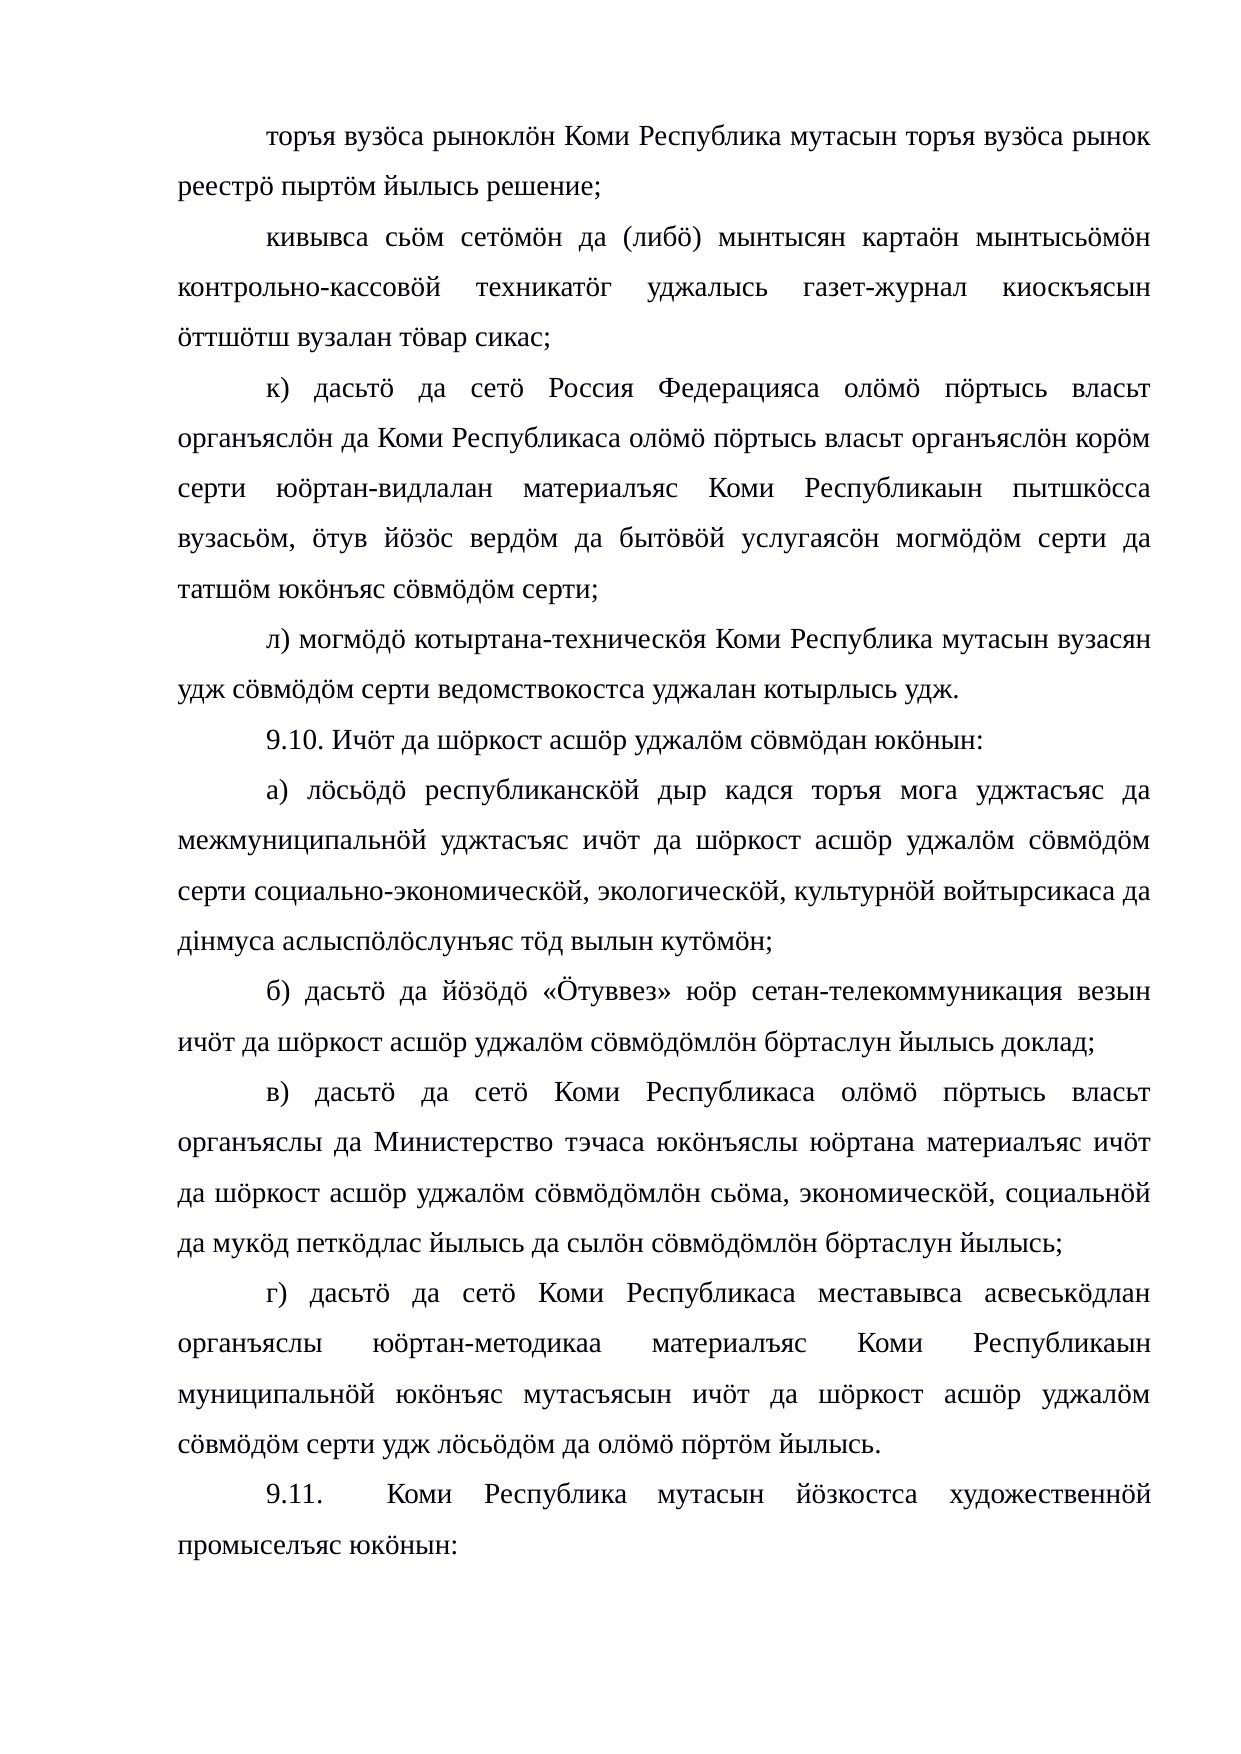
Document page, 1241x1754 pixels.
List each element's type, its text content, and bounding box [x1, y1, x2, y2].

text в) дасьтӧ да сетӧ Коми Республикаса олӧмӧ пӧртысь власьт органъяслы да Министерство тэчаса юкӧнъяслы юӧртана материалъяс ичӧт да шӧркост асшӧр уджалӧм сӧвмӧдӧмлӧн сьӧма, экономическӧй, социальнӧй да мукӧд петкӧдлас йылысь да сылӧн сӧвмӧдӧмлӧн бӧртаслун йылысь; [177, 1074, 1152, 1258]
text б) дасьтӧ да йӧзӧдӧ «Ӧтуввез» юӧр сетан-телекоммуникация везын ичӧт да шӧркост асшӧр уджалӧм сӧвмӧдӧмлӧн бӧртаслун йылысь доклад; [177, 973, 1152, 1057]
text г) дасьтӧ да сетӧ Коми Республикаса меставывса асвеськӧдлан органъяслы юӧртан-методикаа материалъяс Коми Республикаын муниципальнӧй юкӧнъяс мутасъясын ичӧт да шӧркост асшӧр уджалӧм сӧвмӧдӧм серти удж лӧсьӧдӧм да олӧмӧ пӧртӧм йылысь. [177, 1275, 1152, 1460]
text 9.10. Ичӧт да шӧркост асшӧр уджалӧм сӧвмӧдан юкӧнын: [177, 722, 1152, 755]
text к) дасьтӧ да сетӧ Россия Федерацияса олӧмӧ пӧртысь власьт органъяслӧн да Коми Республикаса олӧмӧ пӧртысь власьт органъяслӧн корӧм серти юӧртан-видлалан материалъяс Коми Республикаын пытшкӧсса вузасьӧм, ӧтув йӧзӧс вердӧм да бытӧвӧй услугаясӧн могмӧдӧм серти да татшӧм юкӧнъяс сӧвмӧдӧм серти; [177, 370, 1152, 604]
text л) могмӧдӧ котыртана-техническӧя Коми Республика мутасын вузасян удж сӧвмӧдӧм серти ведомствокостса уджалан котырлысь удж. [177, 621, 1152, 705]
text торъя вузӧса рыноклӧн Коми Республика мутасын торъя вузӧса рынок реестрӧ пыртӧм йылысь решение; [177, 118, 1152, 202]
text 9.11. Коми Республика мутасын йӧзкостса художественнӧй промыселъяс юкӧнын: [177, 1477, 1152, 1560]
text кивывса сьӧм сетӧмӧн да (либӧ) мынтысян картаӧн мынтысьӧмӧн контрольно-кассовӧй техникатӧг уджалысь газет-журнал киоскъясын ӧттшӧтш вузалан тӧвар сикас; [177, 219, 1152, 353]
text а) лӧсьӧдӧ республиканскӧй дыр кадся торъя мога уджтасъяс да межмуниципальнӧй уджтасъяс ичӧт да шӧркост асшӧр уджалӧм сӧвмӧдӧм серти социально-экономическӧй, экологическӧй, культурнӧй войтырсикаса да дінмуса аслыспӧлӧслунъяс тӧд вылын кутӧмӧн; [177, 772, 1152, 957]
